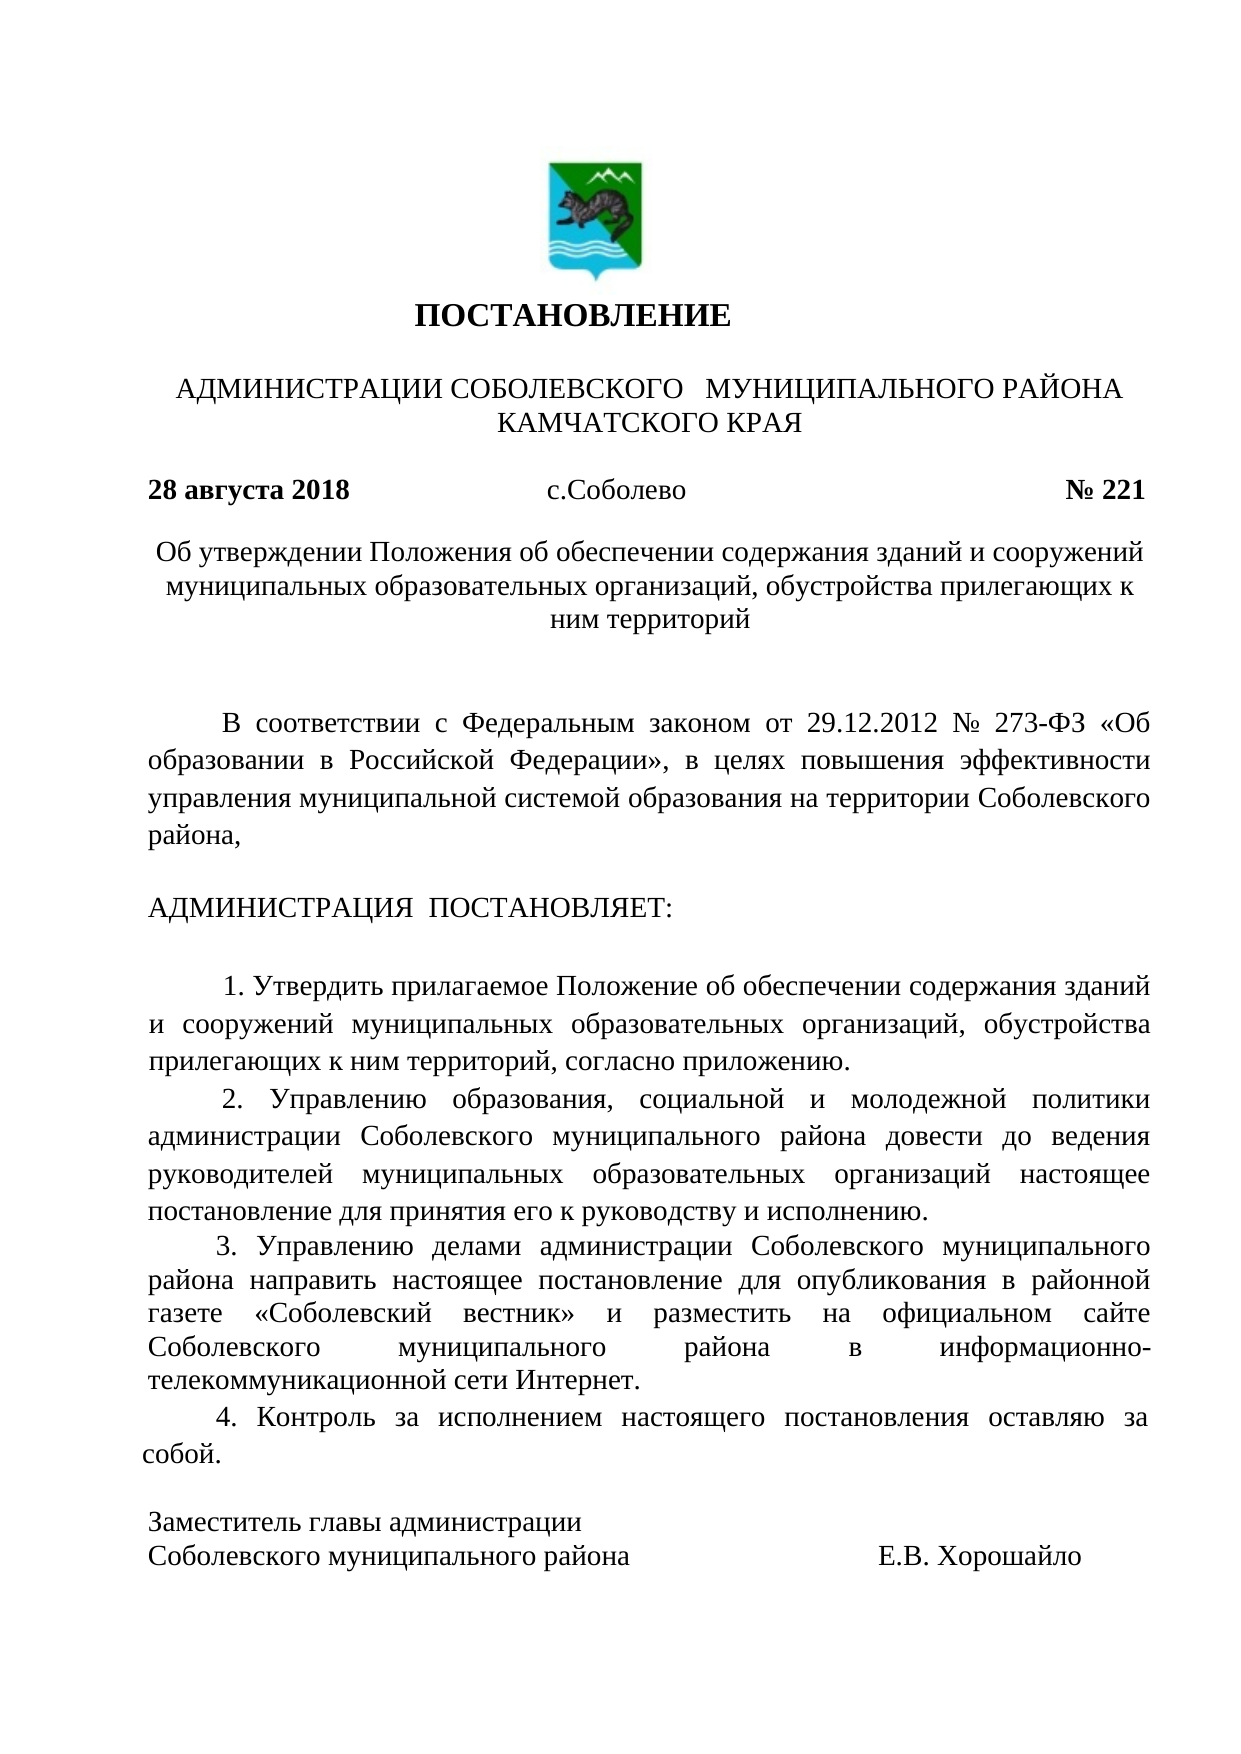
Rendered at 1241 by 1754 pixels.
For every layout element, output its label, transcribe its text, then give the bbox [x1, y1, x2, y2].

text Соболевского муниципального района Е.В. Хорошайло [148, 1538, 1152, 1572]
text АДМИНИСТРАЦИИ СОБОЛЕВСКОГО МУНИЦИПАЛЬНОГО РАЙОНА [150, 372, 1149, 405]
text КАМЧАТСКОГО КРАЯ [150, 405, 1149, 439]
text Заместитель главы администрации [148, 1504, 1152, 1538]
text В соответствии с Федеральным законом от 29.12.2012 № 273-ФЗ «Об образовании в Российской Федерации», в целях повышения эффективности управления муниципальной системой образования на территории Соболевского района, [148, 702, 1152, 852]
text 28 августа 2018 с.Соболево № 221 [148, 472, 1152, 506]
text АДМИНИСТРАЦИЯ ПОСТАНОВЛЯЕТ: [148, 890, 1152, 923]
text 2. Управлению образования, социальной и молодежной политики администрации Соболевского муниципального района довести до ведения руководителей муниципальных образовательных организаций настоящее постановление для принятия его к руководству и исполнению. [148, 1078, 1151, 1228]
text ПОСТАНОВЛЕНИЕ [150, 295, 1149, 333]
picture [539, 146, 653, 295]
text Об утверждении Положения об обеспечении содержания зданий и сооружений муниципальных образовательных организаций, обустройства прилегающих к ним территорий [148, 534, 1152, 635]
text 4. Контроль за исполнением настоящего постановления оставляю за собой. [142, 1396, 1149, 1471]
text 3. Управлению делами администрации Соболевского муниципального района направить настоящее постановление для опубликования в районной газете «Соболевский вестник» и разместить на официальном сайте Соболевского муниципального района в информационно-телекоммуникационной сети Интернет. [148, 1228, 1152, 1396]
text 1. Утвердить прилагаемое Положение об обеспечении содержания зданий и сооружений муниципальных образовательных организаций, обустройства прилегающих к ним территорий, согласно приложению. [149, 966, 1152, 1078]
